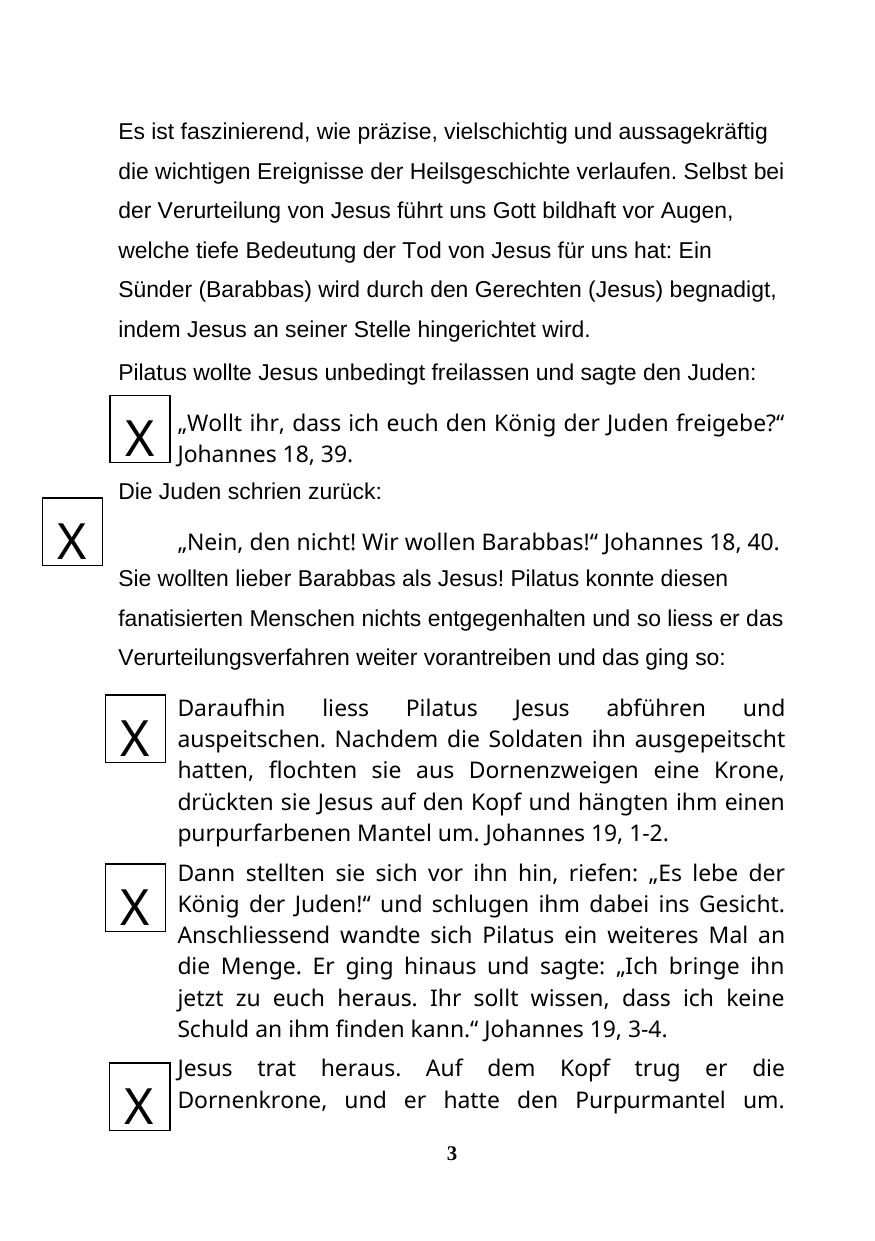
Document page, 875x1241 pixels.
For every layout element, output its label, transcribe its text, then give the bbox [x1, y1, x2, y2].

list Sie wollten lieber Barabbas als Jesus! Pilatus konnte diesen fanatisierten Menschen nichts entgegenhalten und so liess er das Verurteilungsverfahren weiter vorantreiben und das ging so: [118, 565, 785, 671]
text Daraufhin liess Pilatus Jesus abführen und auspeitschen. Nachdem die Soldaten ihn ausgepeitscht hatten, flochten sie aus Dornenzweigen eine Krone, drückten sie Jesus auf den Kopf und hängten ihm einen purpurfarbenen Mantel um. Johannes 19, 1-2. [177, 692, 785, 848]
list Es ist faszinierend, wie präzise, vielschichtig und aussagekräftig die wichtigen Ereignisse der Heilsgeschichte verlaufen. Selbst bei der Verurteilung von Jesus führt uns Gott bildhaft vor Augen, welche tiefe Bedeutung der Tod von Jesus für uns hat: Ein Sünder (Barabbas) wird durch den Gerechten (Jesus) begnadigt, indem Jesus an seiner Stelle hingerichtet wird. [118, 118, 785, 342]
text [177, 1052, 785, 1115]
text „Nein, den nicht! Wir wollen Barabbas!“ Johannes 18, 40. [177, 526, 785, 557]
text Dann stellten sie sich vor ihn hin, riefen: „Es lebe der König der Juden!“ und schlugen ihm dabei ins Gesicht. Anschliessend wandte sich Pilatus ein weiteres Mal an die Menge. Er ging hinaus und sagte: „Ich bringe ihn jetzt zu euch heraus. Ihr sollt wissen, dass ich keine Schuld an ihm finden kann.“ Johannes 19, 3-4. [177, 857, 785, 1044]
list Die Juden schrien zurück: [118, 478, 785, 504]
list Pilatus wollte Jesus unbedingt freilassen und sagte den Juden: [118, 359, 785, 386]
text „Wollt ihr, dass ich euch den König der Juden freigebe?“ Johannes 18, 39. [177, 407, 785, 469]
